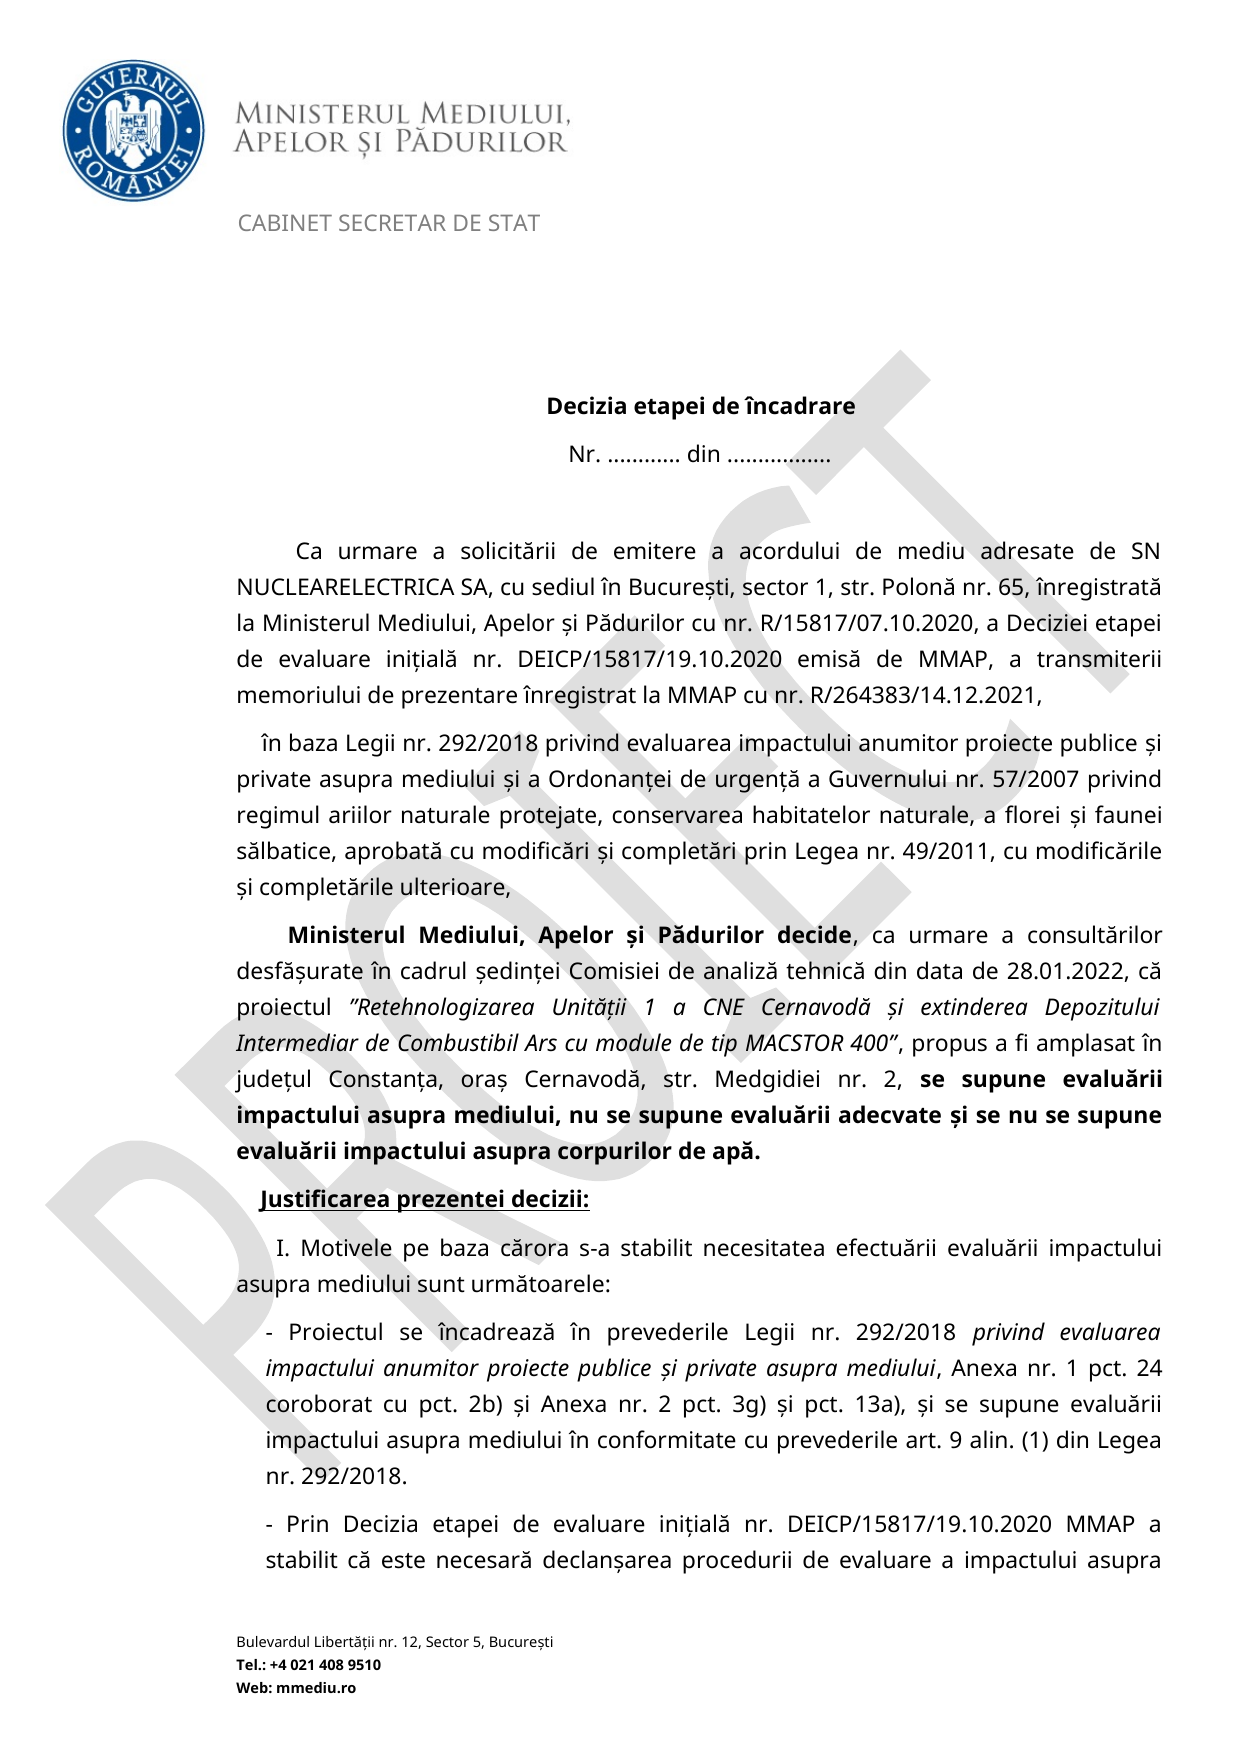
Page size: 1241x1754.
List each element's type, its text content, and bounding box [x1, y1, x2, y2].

text I. Motivele pe baza cărora s-a stabilit necesitatea efectuării evaluării impactului asupra mediului sunt următoarele: [236, 1232, 1163, 1299]
text în baza Legii nr. 292/2018 privind evaluarea impactului anumitor proiecte publice şi private asupra mediului şi a Ordonanţei de urgenţă a Guvernului nr. 57/2007 privind regimul ariilor naturale protejate, conservarea habitatelor naturale, a florei şi faunei sălbatice, aprobată cu modificări şi completări prin Legea nr. 49/2011, cu modificările şi completările ulterioare, [236, 727, 1163, 902]
text Ca urmare a solicitării de emitere a acordului de mediu adresate de SN NUCLEARELECTRICA SA, cu sediul în București, sector 1, str. Polonă nr. 65, înregistrată la Ministerul Mediului, Apelor și Pădurilor cu nr. R/15817/07.10.2020, a Deciziei etapei de evaluare inițială nr. DEICP/15817/19.10.2020 emisă de MMAP, a transmiterii memoriului de prezentare înregistrat la MMAP cu nr. R/264383/14.12.2021, [236, 535, 1163, 710]
text Ministerul Mediului, Apelor și Pădurilor decide, ca urmare a consultărilor desfăşurate în cadrul şedinţei Comisiei de analiză tehnică din data de 28.01.2022, că proiectul ”Retehnologizarea Unității 1 a CNE Cernavodă și extinderea Depozitului Intermediar de Combustibil Ars cu module de tip MACSTOR 400”, propus a fi amplasat în județul Constanța, oraș Cernavodă, str. Medgidiei nr. 2, se supune evaluării impactului asupra mediului, nu se supune evaluării adecvate şi se nu se supune evaluării impactului asupra corpurilor de apă. [236, 919, 1163, 1166]
text Justificarea prezentei decizii: [236, 1183, 1163, 1215]
text Decizia etapei de încadrare [236, 390, 1166, 421]
text - Proiectul se încadrează în prevederile Legii nr. 292/2018 privind evaluarea impactului anumitor proiecte publice şi private asupra mediului, Anexa nr. 1 pct. 24 coroborat cu pct. 2b) și Anexa nr. 2 pct. 3g) și pct. 13a), și se supune evaluării impactului asupra mediului în conformitate cu prevederile art. 9 alin. (1) din Legea nr. 292/2018. [265, 1316, 1163, 1491]
text Nr. ............ din ................. [236, 438, 1163, 469]
picture [59, 59, 574, 207]
